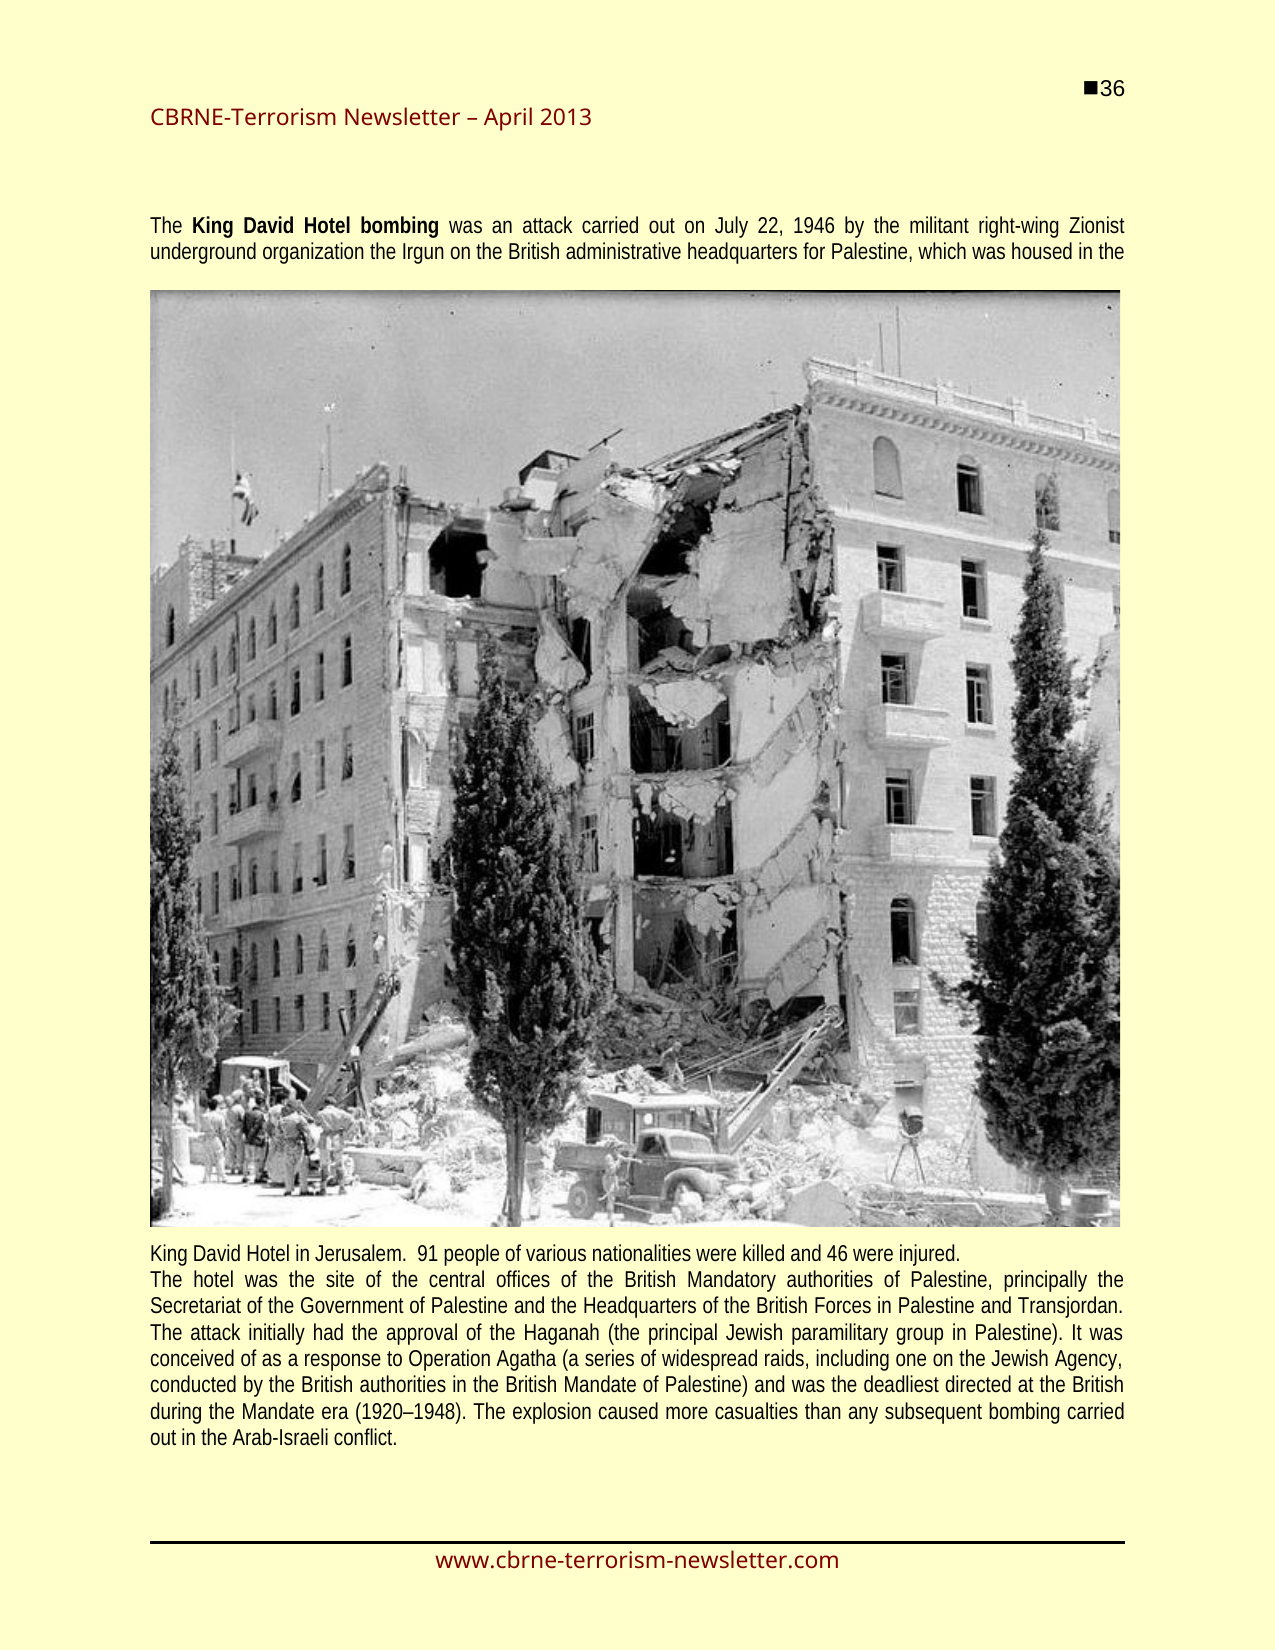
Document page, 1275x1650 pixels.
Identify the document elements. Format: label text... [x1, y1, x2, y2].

text The hotel was the site of the central offices of the British Mandatory authorities of Palestine, principally the Secretariat of the Government of Palestine and the Headquarters of the British Forces in Palestine and Transjordan. The attack initially had the approval of the Haganah (the principal Jewish paramilitary group in Palestine). It was conceived of as a response to Operation Agatha (a series of widespread raids, including one on the Jewish Agency, conducted by the British authorities in the British Mandate of Palestine) and was the deadliest directed at the British during the Mandate era (1920–1948). The explosion caused more casualties than any subsequent bombing carried out in the Arab-Israeli conflict. [150, 1266, 1125, 1450]
picture [150, 290, 1121, 1225]
